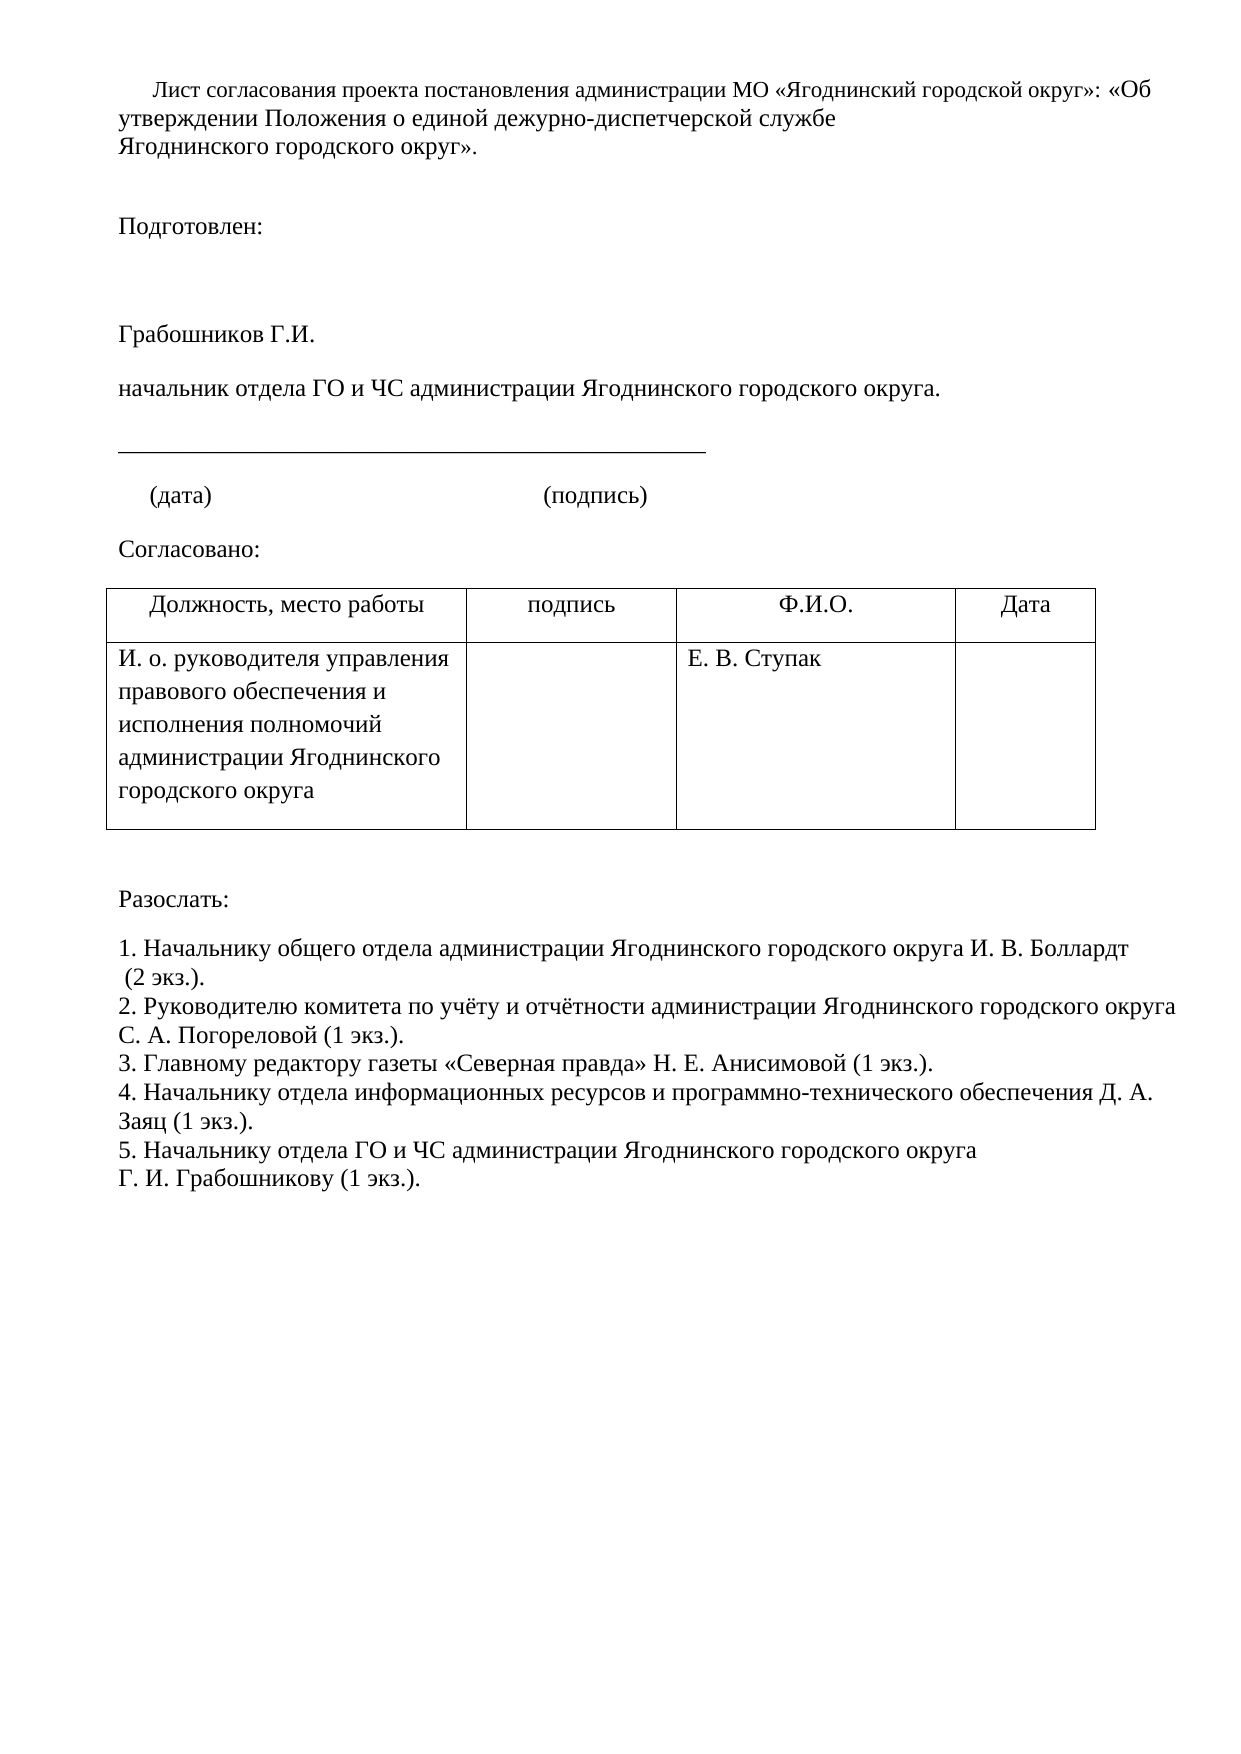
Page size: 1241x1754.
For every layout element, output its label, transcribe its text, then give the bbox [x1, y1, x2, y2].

table_cell И. о. руководителя управления правового обеспечения и исполнения полномочий администрации Ягоднинского городского округа [107, 643, 466, 828]
table_cell Е. В. Ступак [677, 643, 955, 828]
text 5. Начальнику отдела ГО и ЧС администрации Ягоднинского городского округа [118, 1135, 1181, 1163]
text начальник отдела ГО и ЧС администрации Ягоднинского городского округа. [118, 373, 1181, 401]
table_header подпись [467, 589, 676, 642]
text Разослать: [118, 884, 1181, 913]
text Ягоднинского городского округ». [118, 131, 1181, 160]
text 4. Начальнику отдела информационных ресурсов и программно-технического обеспечения Д. А. Заяц (1 экз.). [118, 1077, 1181, 1135]
text Г. И. Грабошникову (1 экз.). [118, 1163, 1181, 1192]
text (2 экз.). [118, 962, 1181, 991]
table_header Ф.И.О. [677, 589, 955, 642]
table_header Дата [956, 589, 1095, 642]
text Подготовлен: [118, 211, 1181, 240]
text Лист согласования проекта постановления администрации МО «Ягоднинский городской округ»: «Об утверждении Положения о единой дежурно-диспетчерской службе [118, 74, 1181, 131]
text 2. Руководителю комитета по учёту и отчётности администрации Ягоднинского городского округа С. А. Погореловой (1 экз.). [118, 991, 1181, 1048]
text Грабошников Г.И. [118, 319, 1181, 348]
text 3. Главному редактору газеты «Северная правда» Н. Е. Анисимовой (1 экз.). [118, 1048, 1181, 1077]
text Согласовано: [118, 534, 1181, 563]
text (дата) (подпись) [118, 480, 1181, 509]
text _______________________________________________ [118, 427, 1181, 455]
text 1. Начальнику общего отдела администрации Ягоднинского городского округа И. В. Боллардт [118, 933, 1181, 962]
table_cell [467, 643, 676, 828]
table_cell [956, 643, 1095, 828]
table_header Должность, место работы [107, 589, 466, 642]
